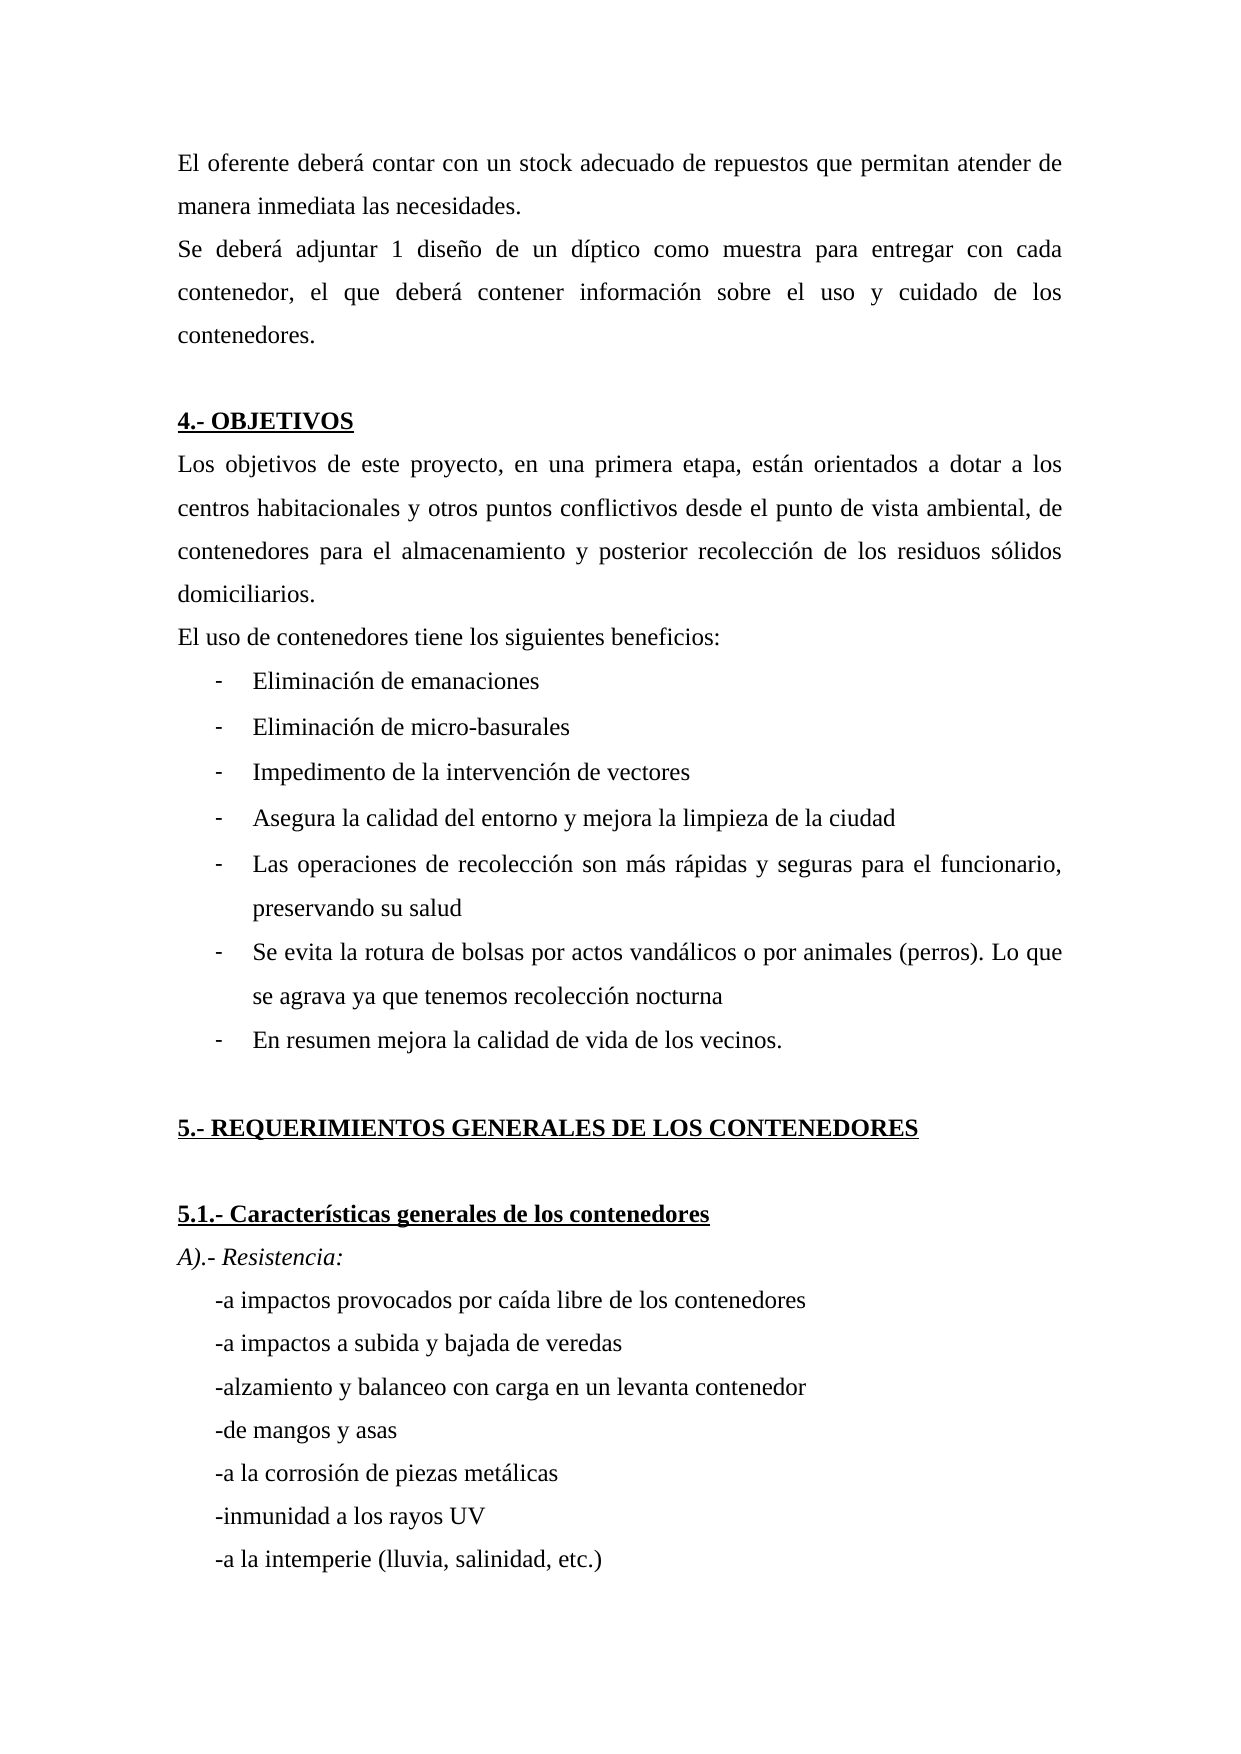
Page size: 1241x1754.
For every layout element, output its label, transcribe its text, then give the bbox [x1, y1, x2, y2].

text 5.1.- Características generales de los contenedores [177, 1199, 1063, 1228]
list Eliminación de micro-basurales [215, 711, 1063, 741]
text El uso de contenedores tiene los siguientes beneficios: [177, 622, 1063, 651]
text El oferente deberá contar con un stock adecuado de repuestos que permitan atender de manera inmediata las necesidades. [177, 148, 1063, 219]
text -alzamiento y balanceo con carga en un levanta contenedor [215, 1372, 1063, 1400]
list Impedimento de la intervención de vectores [215, 757, 1063, 787]
text -a impactos a subida y bajada de veredas [177, 1328, 1063, 1357]
text A).- Resistencia: [177, 1242, 1063, 1271]
text -a impactos provocados por caída libre de los contenedores [177, 1285, 1063, 1314]
list Eliminación de emanaciones [215, 665, 1063, 696]
list Se evita la rotura de bolsas por actos vandálicos o por animales (perros). Lo que se agrava ya que tenemos recolección nocturna [215, 936, 1063, 1010]
text Se deberá adjuntar 1 diseño de un díptico como muestra para entregar con cada contenedor, el que deberá contener información sobre el uso y cuidado de los contenedores. [177, 234, 1063, 349]
list Las operaciones de recolección son más rápidas y seguras para el funcionario, preservando su salud [215, 848, 1063, 922]
list Asegura la calidad del entorno y mejora la limpieza de la ciudad [215, 802, 1063, 833]
text -inmunidad a los rayos UV [215, 1501, 1063, 1530]
text 5.- REQUERIMIENTOS GENERALES DE LOS CONTENEDORES [177, 1113, 1063, 1142]
list En resumen mejora la calidad de vida de los vecinos. [215, 1024, 1063, 1054]
text Los objetivos de este proyecto, en una primera etapa, están orientados a dotar a los centros habitacionales y otros puntos conflictivos desde el punto de vista ambiental, de contenedores para el almacenamiento y posterior recolección de los residuos sólidos domiciliarios. [177, 449, 1063, 608]
text -a la intemperie (lluvia, salinidad, etc.) [215, 1544, 1063, 1573]
text 4.- OBJETIVOS [177, 406, 1063, 435]
text -de mangos y asas [215, 1415, 1063, 1443]
text -a la corrosión de piezas metálicas [215, 1458, 1063, 1487]
